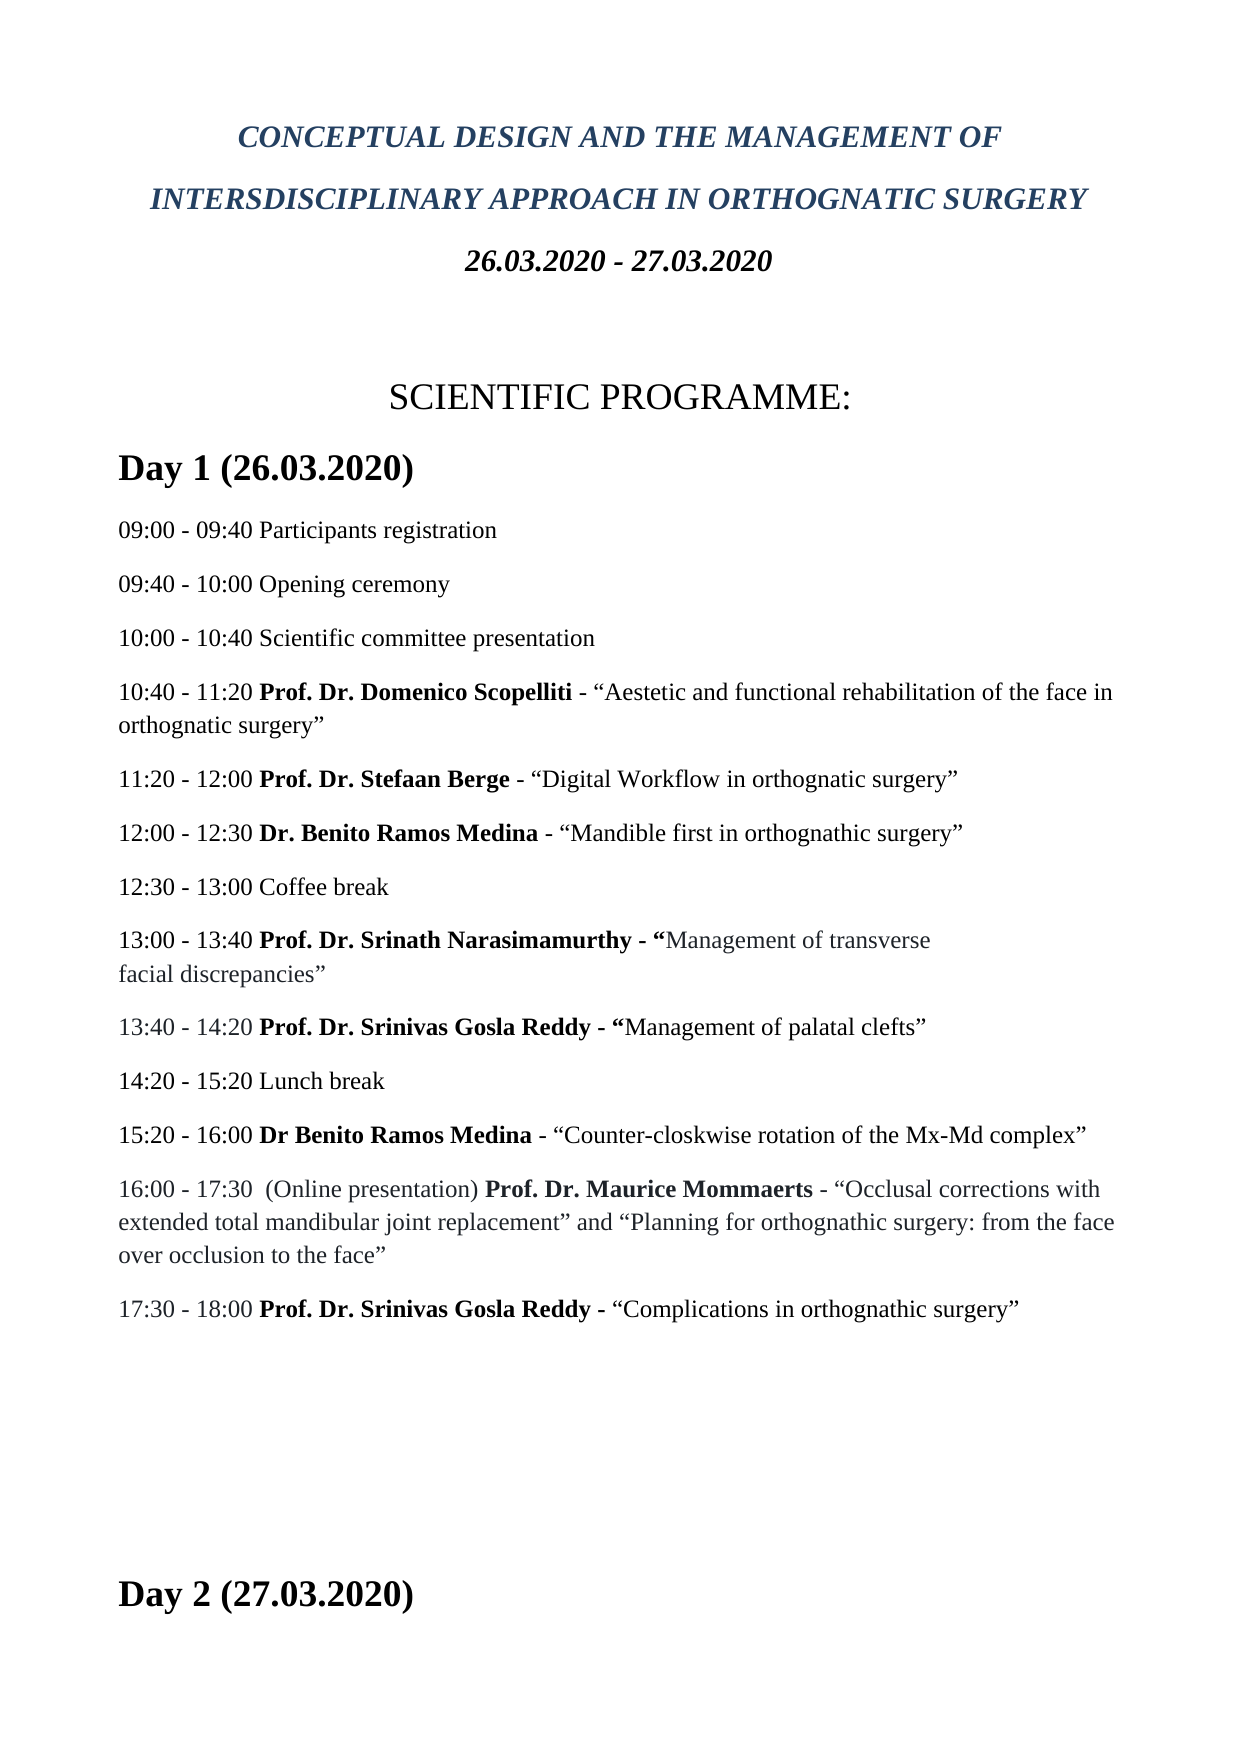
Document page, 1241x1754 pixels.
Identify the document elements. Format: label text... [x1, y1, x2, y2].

text 13:40 - 14:20 Prof. Dr. Srinivas Gosla Reddy - “Management of palatal clefts” [118, 1012, 1122, 1041]
text SCIENTIFIC PROGRAMME: [118, 375, 1122, 418]
text CONCEPTUAL DESIGN AND THE MANAGEMENT OF [118, 118, 1122, 154]
text 14:20 - 15:20 Lunch break [118, 1066, 1122, 1095]
text Day 2 (27.03.2020) [118, 1571, 1122, 1614]
text 26.03.2020 - 27.03.2020 [118, 242, 1122, 278]
text 10:00 - 10:40 Scientific committee presentation [118, 623, 1122, 652]
text 11:20 - 12:00 Prof. Dr. Stefaan Berge - “Digital Workflow in orthognatic surgery” [118, 764, 1122, 793]
text INTERSDISCIPLINARY APPROACH IN ORTHOGNATIC SURGERY [118, 180, 1122, 216]
text 12:00 - 12:30 Dr. Benito Ramos Medina - “Mandible first in orthognathic surgery” [118, 818, 1122, 847]
text 13:00 - 13:40 Prof. Dr. Srinath Narasimamurthy - “Management of transverse facial discrepancies” [118, 926, 1122, 987]
text 09:00 - 09:40 Participants registration [118, 516, 1122, 544]
text 12:30 - 13:00 Coffee break [118, 872, 1122, 901]
text 15:20 - 16:00 Dr Benito Ramos Medina - “Counter-closkwise rotation of the Mx-Md complex” [118, 1120, 1122, 1149]
text 17:30 - 18:00 Prof. Dr. Srinivas Gosla Reddy - “Complications in orthognathic surgery” [118, 1294, 1122, 1323]
text 10:40 - 11:20 Prof. Dr. Domenico Scopelliti - “Aestetic and functional rehabilitation of the face in orthognatic surgery” [118, 677, 1122, 739]
text 16:00 - 17:30 (Online presentation) Prof. Dr. Maurice Mommaerts - “Occlusal corrections with extended total mandibular joint replacement” and “Planning for orthognathic surgery: from the face over occlusion to the face” [118, 1174, 1122, 1269]
text Day 1 (26.03.2020) [118, 445, 1122, 488]
text 09:40 - 10:00 Opening ceremony [118, 569, 1122, 598]
